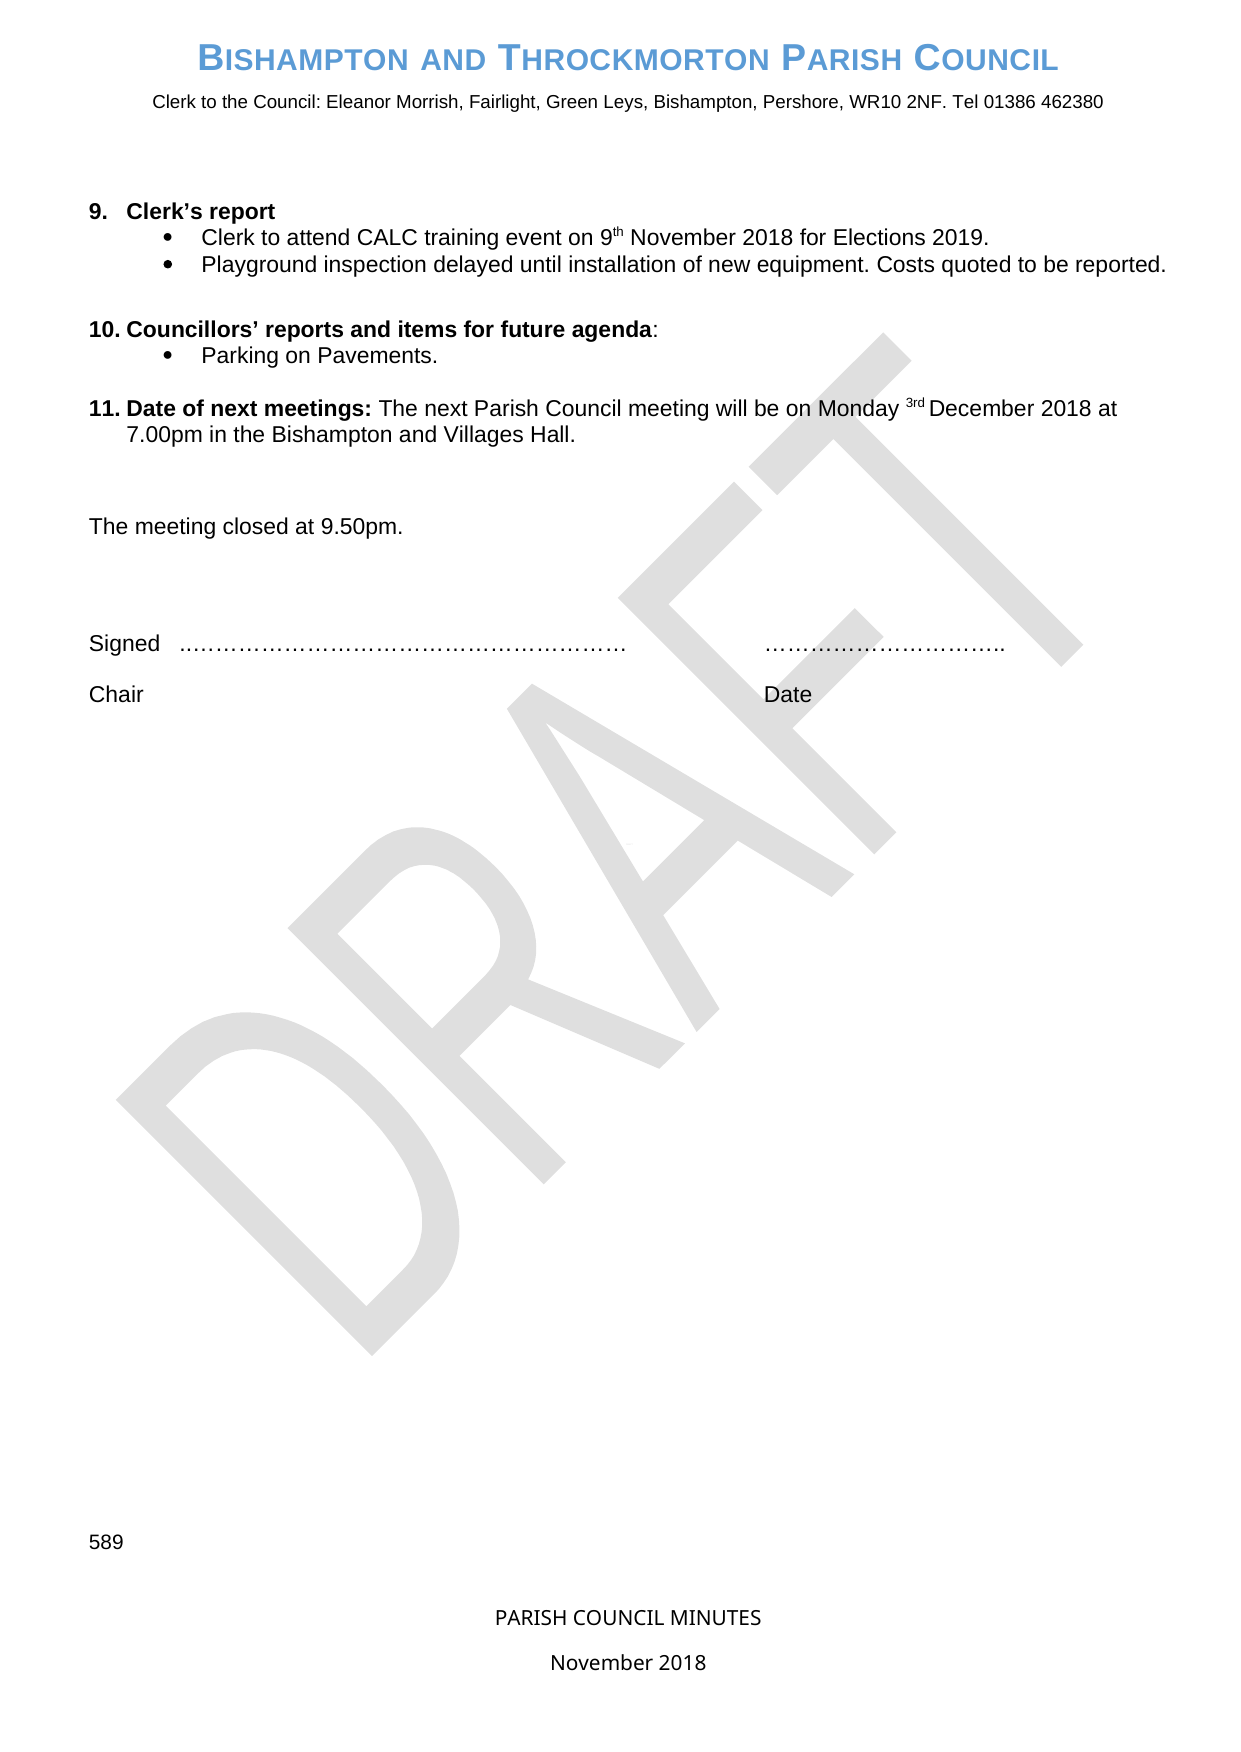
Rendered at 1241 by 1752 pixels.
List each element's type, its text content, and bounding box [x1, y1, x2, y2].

text Signed ..………………………………………………… ………………………….. [89, 629, 1167, 656]
list Councillors’ reports and items for future agenda: [89, 316, 1167, 342]
list Date of next meetings: The next Parish Council meeting will be on Monday 3rd December 2018 at 7.00pm in the Bishampton and Villages Hall. [89, 395, 1167, 448]
text Chair Date [89, 681, 1167, 707]
list Clerk’s report [89, 198, 1167, 224]
text The meeting closed at 9.50pm. [89, 513, 1167, 539]
list Playground inspection delayed until installation of new equipment. Costs quoted to be reported. [164, 251, 1167, 277]
list Parking on Pavements. [164, 342, 1167, 369]
list Clerk to attend CALC training event on 9th November 2018 for Elections 2019. [164, 224, 1167, 251]
